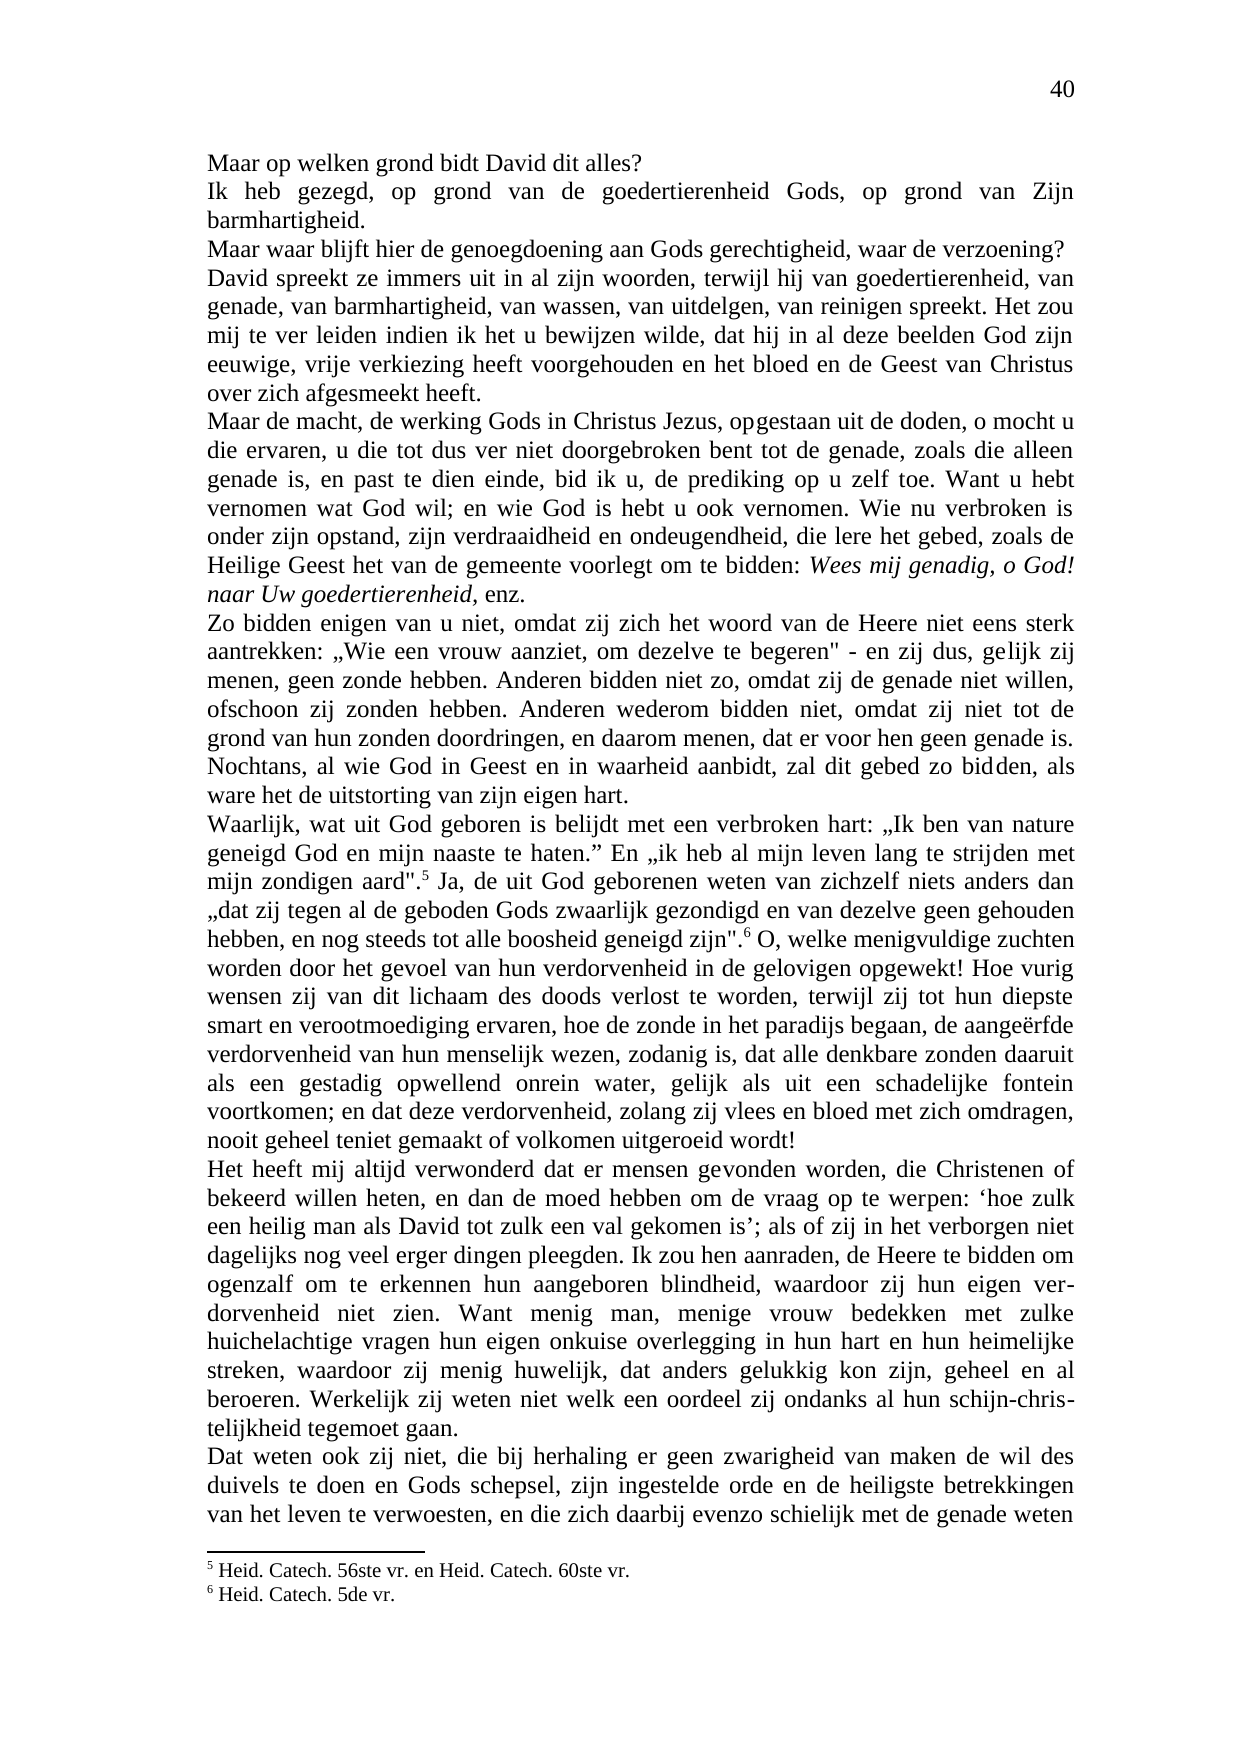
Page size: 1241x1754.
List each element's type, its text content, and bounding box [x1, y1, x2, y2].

text Het heeft mij altijd verwonderd dat er mensen gevonden worden, die Christenen of bekeerd willen heten, en dan de moed hebben om de vraag op te werpen: ‘hoe zulk een heilig man als David tot zulk een val gekomen is’; als of zij in het verborgen niet dagelijks nog veel erger dingen pleegden. Ik zou hen aanraden, de Heere te bidden om ogenzalf om te erkennen hun aangeboren blindheid, waardoor zij hun eigen verdorvenheid niet zien. Want menig man, menige vrouw bedekken met zulke huichelachtige vragen hun eigen onkuise overlegging in hun hart en hun heimelijke 1 Heidelberger Katechismus Frage 5streken, waardoor zij menig huwelijk, dat anders gelukkig kon zijn, geheel en al beroeren. Werkelijk zij weten niet welk een oordeel zij ondanks al hun schijn-christelijkheid tegemoet gaan. [207, 1154, 1075, 1441]
text David spreekt ze immers uit in al zijn woorden, terwijl hij van goedertierenheid, van genade, van barmhartigheid, van wassen, van uitdelgen, van reinigen spreekt. Het zou mij te ver leiden indien ik het u bewijzen wilde, dat hij in al deze beelden God zijn eeuwige, vrije verkiezing heeft voorgehouden en het bloed en de Geest van Christus over zich afgesmeekt heeft. [207, 263, 1075, 406]
text Zo bidden enigen van u niet, omdat zij zich het woord van de Heere niet eens sterk aantrekken: „Wie een vrouw aanziet, om dezelve te begeren" - en zij dus, gelijk zij menen, geen zonde hebben. Anderen bidden niet zo, omdat zij de genade niet willen, ofschoon zij zonden hebben. Anderen wederom bidden niet, omdat zij niet tot de grond van hun zonden doordringen, en daarom menen, dat er voor hen geen genade is. Nochtans, al wie God in Geest en in waarheid aanbidt, zal dit gebed zo bidden, als ware het de uitstorting van zijn eigen hart. [207, 608, 1075, 809]
text Maar waar blijft hier de genoegdoening aan Gods gerechtigheid, waar de verzoening? [207, 234, 1075, 263]
text Ik heb gezegd, op grond van de goedertierenheid Gods, op grond van Zijn barmhartigheid. [207, 176, 1075, 234]
text Maar de macht, de werking Gods in Christus Jezus, opgestaan uit de doden, o mocht u die ervaren, u die tot dus ver niet doorgebroken bent tot de genade, zoals die alleen genade is, en past te dien einde, bid ik u, de prediking op u zelf toe. Want u hebt vernomen wat God wil; en wie God is hebt u ook vernomen. Wie nu verbroken is onder zijn opstand, zijn verdraaidheid en ondeugendheid, die lere het gebed, zoals de Heilige Geest het van de gemeente voorlegt om te bidden: Wees mij genadig, o God! naar Uw goedertierenheid, enz. [207, 406, 1075, 608]
text Waarlijk, wat uit God geboren is belijdt met een verbroken hart: „Ik ben van nature geneigd God en mijn naaste te haten.” En „ik heb al mijn leven lang te strijden met mijn zondigen aard". Ja, de uit God geborenen weten van zichzelf niets anders dan „dat zij tegen al de geboden Gods zwaarlijk gezondigd en van dezelve geen gehouden hebben, en nog steeds tot alle boosheid geneigd zijn". O, welke menigvuldige zuchten worden door het gevoel van hun verdorvenheid in de gelovigen opgewekt! Hoe vurig wensen zij van dit lichaam des doods verlost te worden, terwijl zij tot hun diepste smart en verootmoediging ervaren, hoe de zonde in het paradijs begaan, de aangeërfde verdorvenheid van hun menselijk wezen, zodanig is, dat alle denkbare zonden daaruit als een gestadig opwellend onrein water, gelijk als uit een schadelijke fontein voortkomen; en dat deze verdorvenheid, zolang zij vlees en bloed met zich omdragen, nooit geheel teniet gemaakt of volkomen uitgeroeid wordt! [207, 809, 1075, 1154]
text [207, 1441, 1075, 1528]
text Maar op welken grond bidt David dit alles? [207, 148, 1075, 176]
